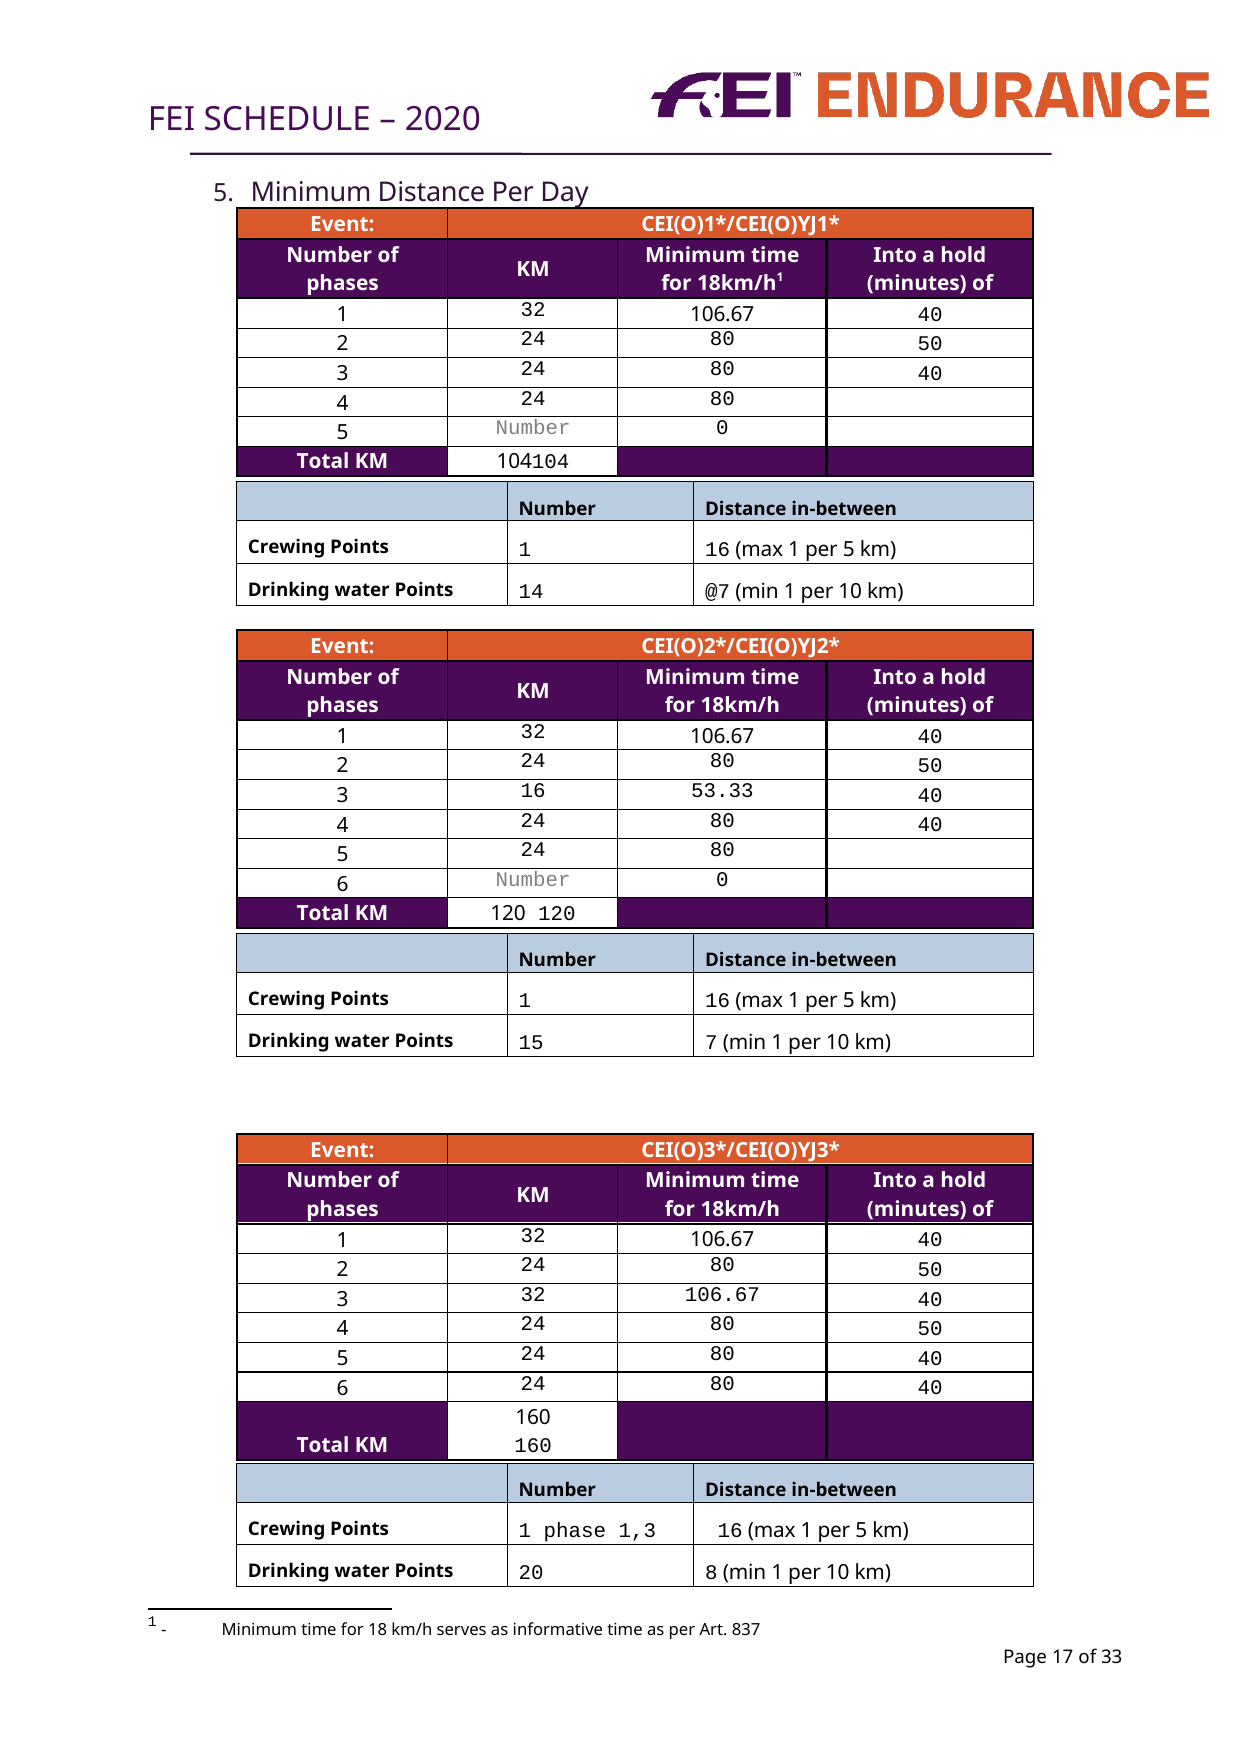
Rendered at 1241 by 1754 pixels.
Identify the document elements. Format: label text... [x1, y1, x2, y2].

table_cell [828, 388, 1032, 416]
table_cell [618, 1402, 825, 1459]
table_cell minutes [618, 1284, 825, 1312]
table_cell Drinking water Points [237, 564, 507, 604]
table_cell minutes [618, 388, 825, 416]
table_cell 1 [238, 1225, 447, 1253]
table_cell Crewing Points [237, 973, 507, 1014]
table_cell 2 [238, 750, 447, 779]
table_cell 16 (max 1 per 5 km) [694, 521, 1033, 562]
table_header [237, 1464, 507, 1502]
table_cell 1 [508, 973, 693, 1014]
table_cell @7 (min 1 per 10 km) [694, 564, 1033, 604]
table_cell 50 [828, 1254, 1032, 1283]
table_cell 1 phase 1,3 [508, 1503, 693, 1544]
table_cell 40 [828, 1343, 1032, 1371]
table_cell 4 [238, 1313, 447, 1342]
subtitle Minimum Distance Per Day [213, 180, 1122, 207]
table_cell minutes [618, 417, 825, 446]
table_cell 2 [238, 329, 447, 357]
table_cell Minimum time for 18km/h [618, 662, 825, 719]
table_cell 40 [828, 1373, 1032, 1401]
table_cell 50 [828, 750, 1032, 779]
table_cell 50 [828, 329, 1032, 357]
table_cell minutes [618, 1254, 825, 1283]
table_header Number [508, 1464, 693, 1502]
table_cell Into a hold (minutes) of [828, 240, 1032, 297]
table_cell Into a hold (minutes) of [828, 1166, 1032, 1222]
table_cell 14 [508, 564, 693, 604]
table_cell Crewing Points [237, 1503, 507, 1544]
table_cell 1 [508, 521, 693, 562]
table_cell 0104 [448, 447, 617, 475]
table_cell 16 (max 1 per 5 km) [694, 1503, 1033, 1544]
table_cell minutes [618, 839, 825, 868]
table_cell 2 [238, 1254, 447, 1283]
table_cell Total KM [238, 1402, 447, 1459]
table_cell minutes [618, 721, 825, 749]
table_cell [828, 869, 1032, 897]
table_cell 3 [238, 1284, 447, 1312]
table_cell Minimum time for 18km/h [618, 1166, 825, 1222]
table_cell [828, 1402, 1032, 1459]
table_cell 40 [828, 810, 1032, 838]
table_cell [828, 417, 1032, 446]
table_cell Number of phases [238, 662, 447, 719]
table_cell [618, 447, 825, 475]
table_header Number [508, 934, 693, 972]
table_cell minutes [618, 358, 825, 387]
table_cell Total KM [238, 447, 447, 475]
table_cell minutes [618, 1225, 825, 1253]
table_cell 3 [238, 780, 447, 808]
table_cell 0 120 [448, 898, 617, 927]
table_cell Total KM [238, 898, 447, 927]
table_cell minutes [618, 329, 825, 357]
table_cell [828, 447, 1032, 475]
table_header Event: [238, 1135, 447, 1163]
table_cell 6 [238, 869, 447, 897]
table_cell KM [448, 1166, 617, 1222]
table_cell 50 [828, 1313, 1032, 1342]
table_cell [618, 898, 825, 927]
table_header [237, 482, 507, 520]
table_header CEI(O)3*/CEI(O)YJ3* [448, 1135, 1032, 1163]
table_cell 5 [238, 1343, 447, 1371]
table_cell minutes [618, 299, 825, 327]
table_cell 5 [238, 417, 447, 446]
table_header Event: [238, 631, 447, 660]
table_cell 1 [238, 299, 447, 327]
table_cell 1 [238, 721, 447, 749]
table_header Distance in-between [694, 934, 1033, 972]
table_cell KM [448, 240, 617, 297]
table_cell [828, 898, 1032, 927]
picture [622, 44, 1237, 145]
table_cell 40 [828, 1284, 1032, 1312]
table_cell 5 [238, 839, 447, 868]
table_header CEI(O)1*/CEI(O)YJ1* [448, 209, 1032, 238]
table_cell Number of phases [238, 1166, 447, 1222]
table_cell 40 [828, 1225, 1032, 1253]
table_cell Drinking water Points [237, 1545, 507, 1586]
table_header [237, 934, 507, 972]
table_cell minutes [618, 810, 825, 838]
table_cell minutes [618, 1313, 825, 1342]
table_header CEI(O)2*/CEI(O)YJ2* [448, 631, 1032, 660]
table_cell minutes [618, 1373, 825, 1401]
table_cell 40 [828, 721, 1032, 749]
table_cell Minimum time for 18km/h [618, 240, 825, 297]
table_cell minutes [618, 869, 825, 897]
table_cell 16 (max 1 per 5 km) [694, 973, 1033, 1014]
table_cell minutes [618, 1343, 825, 1371]
table_cell Crewing Points [237, 521, 507, 562]
table_cell 6 [238, 1373, 447, 1401]
table_cell 40 [828, 358, 1032, 387]
table_cell 0 160 [448, 1402, 617, 1459]
table_cell 20 [508, 1545, 693, 1586]
table_cell 4 [238, 810, 447, 838]
table_cell 15 [508, 1015, 693, 1056]
table_header Number [508, 482, 693, 520]
table_cell KM [448, 662, 617, 719]
table_cell 8 (min 1 per 10 km) [694, 1545, 1033, 1586]
table_cell minutes [618, 750, 825, 779]
table_cell 40 [828, 780, 1032, 808]
table_header Distance in-between [694, 1464, 1033, 1502]
table_cell 3 [238, 358, 447, 387]
table_cell Number of phases [238, 240, 447, 297]
table_cell [828, 839, 1032, 868]
table_cell 4 [238, 388, 447, 416]
table_cell Into a hold (minutes) of [828, 662, 1032, 719]
table_cell Drinking water Points [237, 1015, 507, 1056]
table_header Distance in-between [694, 482, 1033, 520]
table_cell minutes [618, 780, 825, 808]
table_header Event: [238, 209, 447, 238]
table_cell 7 (min 1 per 10 km) [694, 1015, 1033, 1056]
table_cell 40 [828, 299, 1032, 327]
